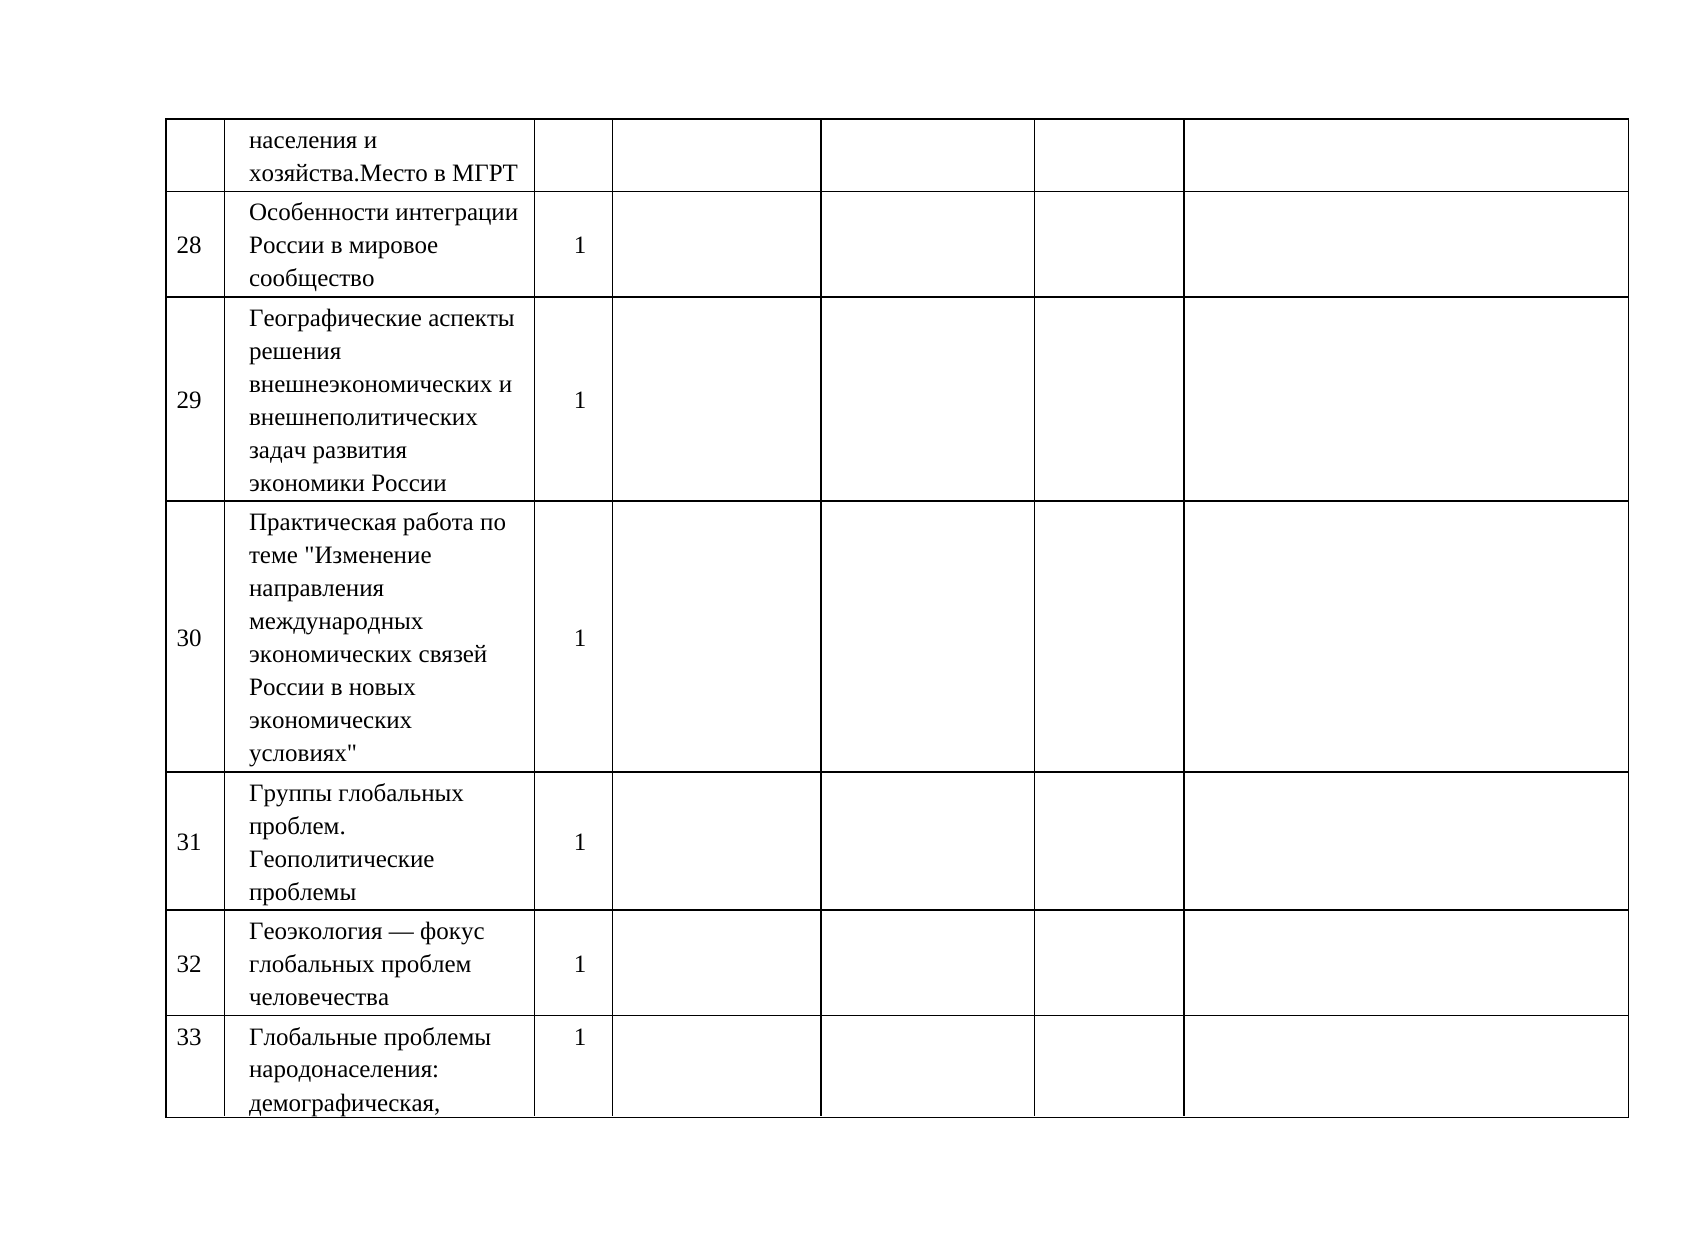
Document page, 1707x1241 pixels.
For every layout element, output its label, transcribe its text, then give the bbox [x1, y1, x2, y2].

table_cell [822, 773, 1034, 909]
table_cell [1035, 298, 1183, 500]
table_cell [1185, 298, 1628, 500]
table_cell [1035, 192, 1183, 296]
table_cell 33 [167, 1016, 224, 1116]
table_cell [822, 298, 1034, 500]
table_cell [1185, 911, 1628, 1015]
table_cell 1 [535, 120, 612, 191]
table_cell [822, 911, 1034, 1015]
table_cell 31 [167, 773, 224, 909]
table_cell 1 [535, 298, 612, 500]
table_cell 1 [535, 911, 612, 1015]
table_cell [1185, 120, 1628, 191]
table_cell [1185, 192, 1628, 296]
table_cell 1 [535, 192, 612, 296]
table_cell 30 [167, 502, 224, 771]
table_cell 27 [167, 120, 224, 191]
table_cell 28 [167, 192, 224, 296]
table_cell [613, 502, 820, 771]
table_cell [613, 298, 820, 500]
table_cell Особенности интеграции России в мировое сообщество [225, 192, 534, 296]
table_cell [225, 1016, 534, 1116]
table_cell [822, 1016, 1034, 1116]
table_cell [1185, 1016, 1628, 1116]
table_cell Геоэкология — фокус глобальных проблем человечества [225, 911, 534, 1015]
table_cell [1185, 502, 1628, 771]
table_cell 32 [167, 911, 224, 1015]
table_cell 29 [167, 298, 224, 500]
table_cell 1 [535, 773, 612, 909]
table_cell [613, 773, 820, 909]
table_cell [1035, 502, 1183, 771]
table_cell [1035, 773, 1183, 909]
table_cell [613, 120, 820, 191]
table_cell [1035, 1016, 1183, 1116]
table_cell [613, 911, 820, 1015]
table_cell 1 [535, 1016, 612, 1116]
table_cell [822, 502, 1034, 771]
table_cell [1035, 120, 1183, 191]
table_cell [1185, 773, 1628, 909]
table_cell Группы глобальных проблем. Геополитические проблемы [225, 773, 534, 909]
table_cell [822, 120, 1034, 191]
table_cell [1035, 911, 1183, 1015]
table_cell [613, 192, 820, 296]
table_cell 1 [535, 502, 612, 771]
table_cell [822, 192, 1034, 296]
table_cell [225, 120, 534, 191]
table_cell Географические аспекты решения внешнеэкономических и внешнеполитических задач развития экономики России [225, 298, 534, 500]
table_cell Практическая работа по теме "Изменение направления международных экономических связей России в новых экономических условиях" [225, 502, 534, 771]
table_cell [613, 1016, 820, 1116]
